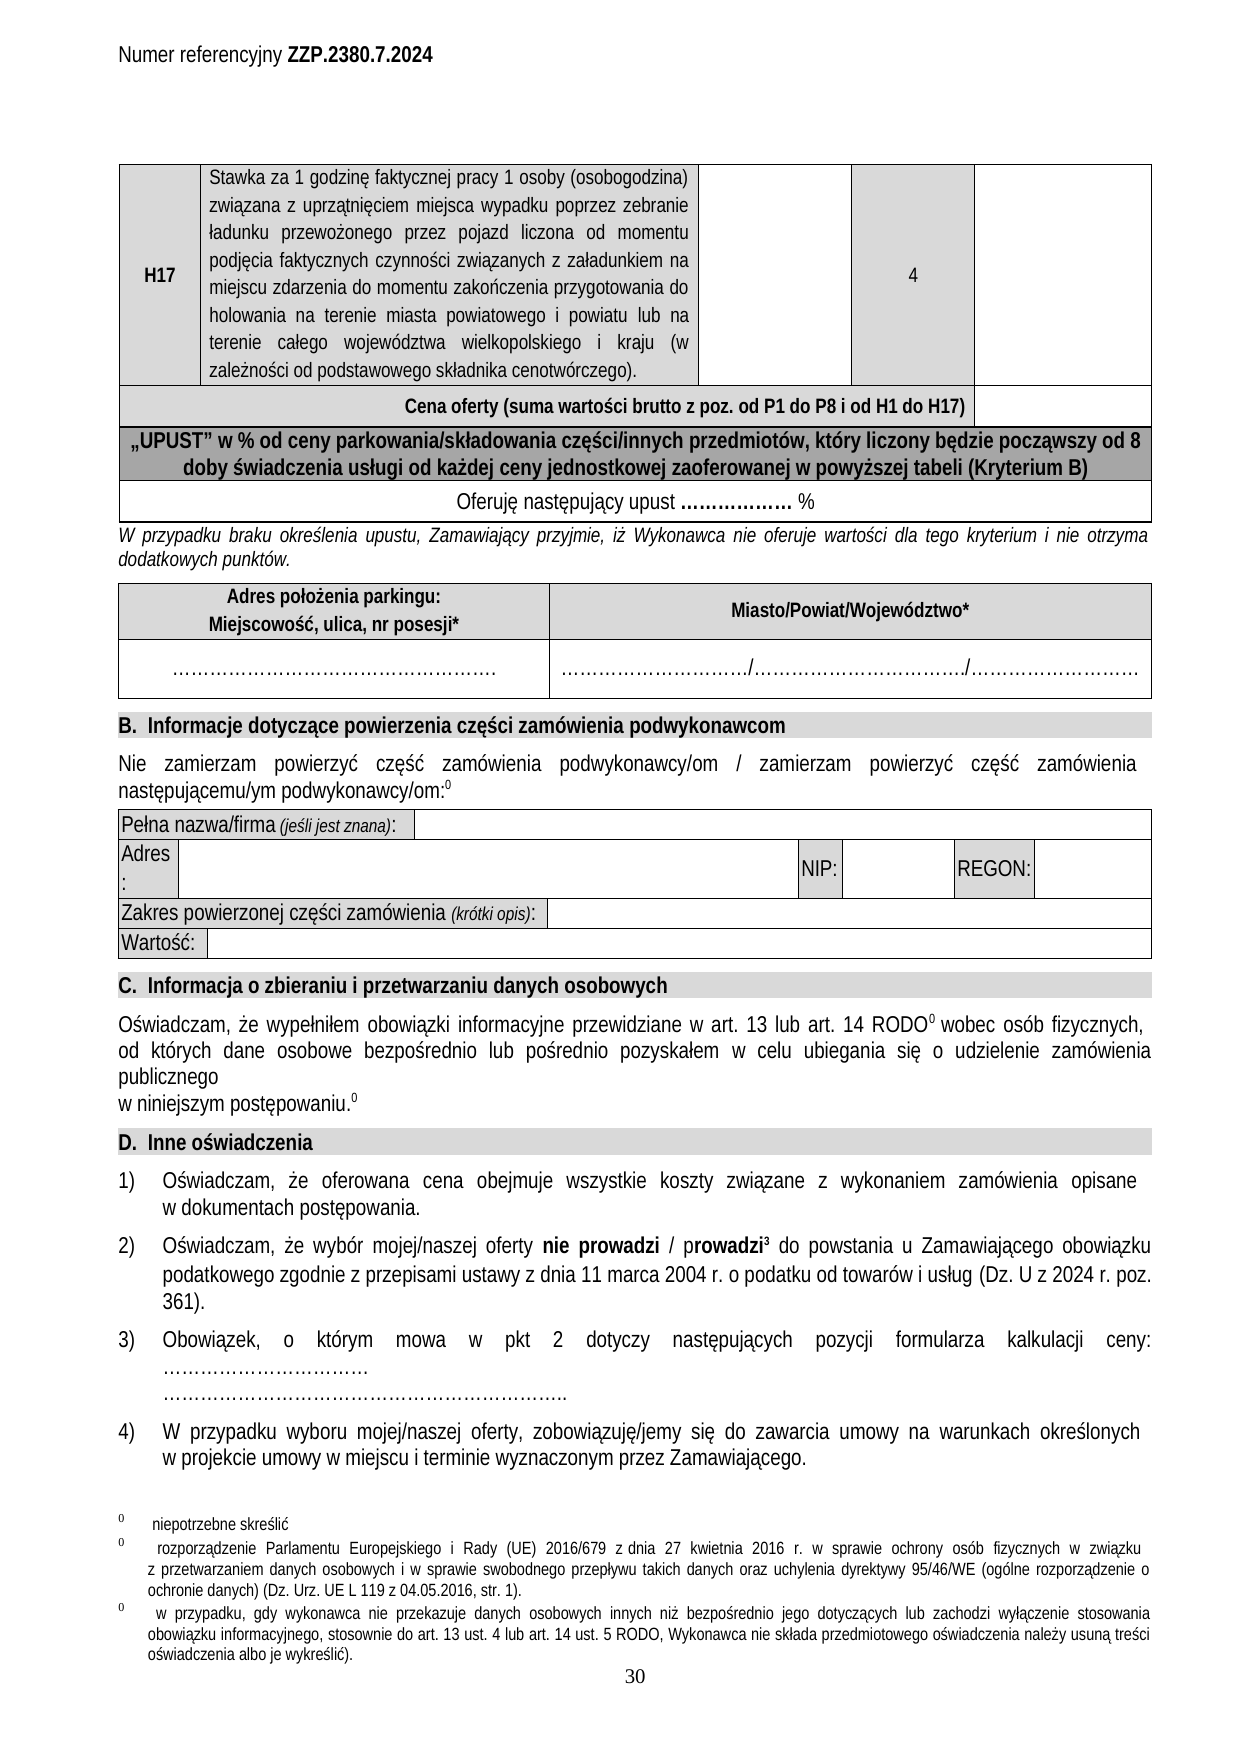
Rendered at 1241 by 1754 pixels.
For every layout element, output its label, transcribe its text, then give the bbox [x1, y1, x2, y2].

text W przypadku braku określenia upustu, Zamawiający przyjmie, iż Wykonawca nie oferuje wartości dla tego kryterium i nie otrzyma dodatkowych punktów. [118, 522, 1152, 570]
table_cell Adres: [119, 840, 178, 898]
list Inne oświadczenia [118, 1128, 1152, 1155]
table_header Adres położenia parkingu: Miejscowość, ulica, nr posesji* [119, 584, 549, 639]
table_header [699, 165, 851, 385]
table_cell ……………………………………………. [119, 640, 549, 698]
text Oświadczam, że wypełniłem obowiązki informacyjne przewidziane w art. 13 lub art. 14 RODO wobec osób fizycznych, od których dane osobowe bezpośrednio lub pośrednio pozyskałem w celu ubiegania się o udzielenie zamówienia publicznego w niniejszym postępowaniu. [118, 1011, 1152, 1116]
table_header Stawka za 1 godzinę faktycznej pracy 1 osoby (osobogodzina) związana z uprzątnięciem miejsca wypadku poprzez zebranie ładunku przewożonego przez pojazd liczona od momentu podjęcia faktycznych czynności związanych z załadunkiem na miejscu zdarzenia do momentu zakończenia przygotowania do holowania na terenie miasta powiatowego i powiatu lub na terenie całego województwa wielkopolskiego i kraju (w zależności od podstawowego składnika cenotwórczego). [201, 165, 698, 385]
table_header H17 [120, 165, 200, 385]
table_cell „UPUST” w % od ceny parkowania/składowania części/innych przedmiotów, który liczony będzie począwszy od 8 doby świadczenia usługi od każdej ceny jednostkowej zaoferowanej w powyższej tabeli (Kryterium B) [120, 428, 1151, 480]
table_header Miasto/Powiat/Województwo* [550, 584, 1151, 639]
table_cell Oferuję następujący upust ……………… % [120, 481, 1151, 521]
table_cell [843, 840, 954, 898]
list Informacja o zbieraniu i przetwarzaniu danych osobowych [118, 972, 1152, 998]
list Oświadczam, że oferowana cena obejmuje wszystkie koszty związane z wykonaniem zamówienia opisane w dokumentach postępowania. [118, 1167, 1152, 1220]
table_header [415, 810, 1151, 839]
table_header Pełna nazwa/firma (jeśli jest znana): [119, 810, 414, 839]
list Obowiązek, o którym mowa w pkt 2 dotyczy następujących pozycji formularza kalkulacji ceny: …………………………… ……………………………………………………….. [118, 1326, 1152, 1406]
table_cell [1035, 840, 1151, 898]
table_header 4 [852, 165, 974, 385]
table_cell [975, 386, 1151, 426]
list W przypadku wyboru mojej/naszej oferty, zobowiązuję/jemy się do zawarcia umowy na warunkach określonych w projekcie umowy w miejscu i terminie wyznaczonym przez Zamawiającego. [118, 1418, 1152, 1471]
table_cell Cena oferty (suma wartości brutto z poz. od P1 do P8 i od H1 do H17) [120, 386, 974, 426]
table_cell REGON: [955, 840, 1034, 898]
table_cell [179, 840, 798, 898]
table_cell [548, 899, 1151, 928]
table_cell [208, 929, 1151, 958]
table_cell Zakres powierzonej części zamówienia (krótki opis): [119, 899, 547, 928]
table_header [975, 165, 1151, 385]
table_cell Wartość: [119, 929, 207, 958]
table_cell NIP: [799, 840, 842, 898]
list Oświadczam, że wybór mojej/naszej oferty nie prowadzi / prowadzi3 do powstania u Zamawiającego obowiązku podatkowego zgodnie z przepisami ustawy z dnia 11 marca 2004 r. o podatku od towarów i usług (Dz. U z 2024 r. poz. 361). [118, 1232, 1152, 1314]
list Informacje dotyczące powierzenia części zamówienia podwykonawcom [118, 712, 1152, 738]
table_cell …………………………/……………………………./……………………… [550, 640, 1151, 698]
text Nie zamierzam powierzyć część zamówienia podwykonawcy/om / zamierzam powierzyć część zamówienia następującemu/ym podwykonawcy/om: [118, 750, 1137, 803]
